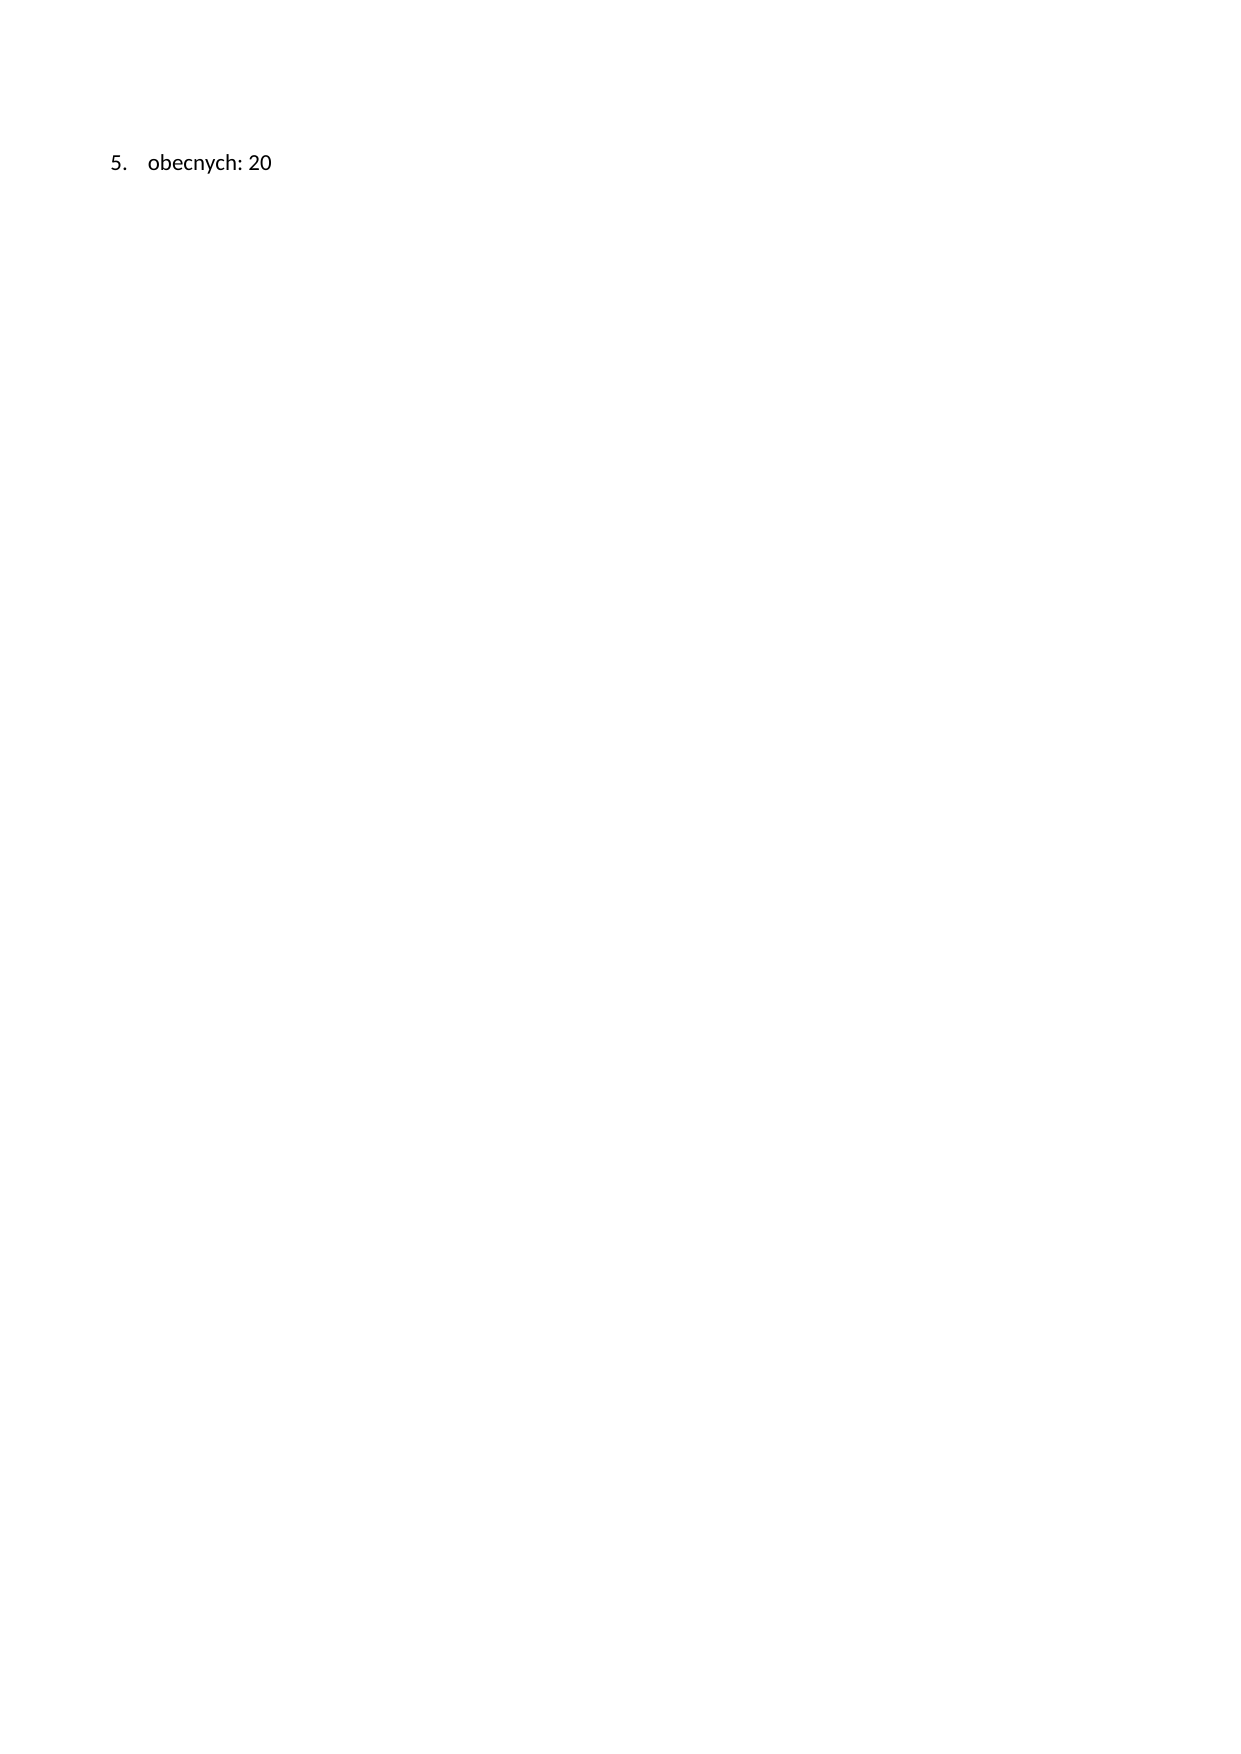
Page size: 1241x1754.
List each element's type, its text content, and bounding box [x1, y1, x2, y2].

list obecnych: 20 [110, 148, 1093, 176]
